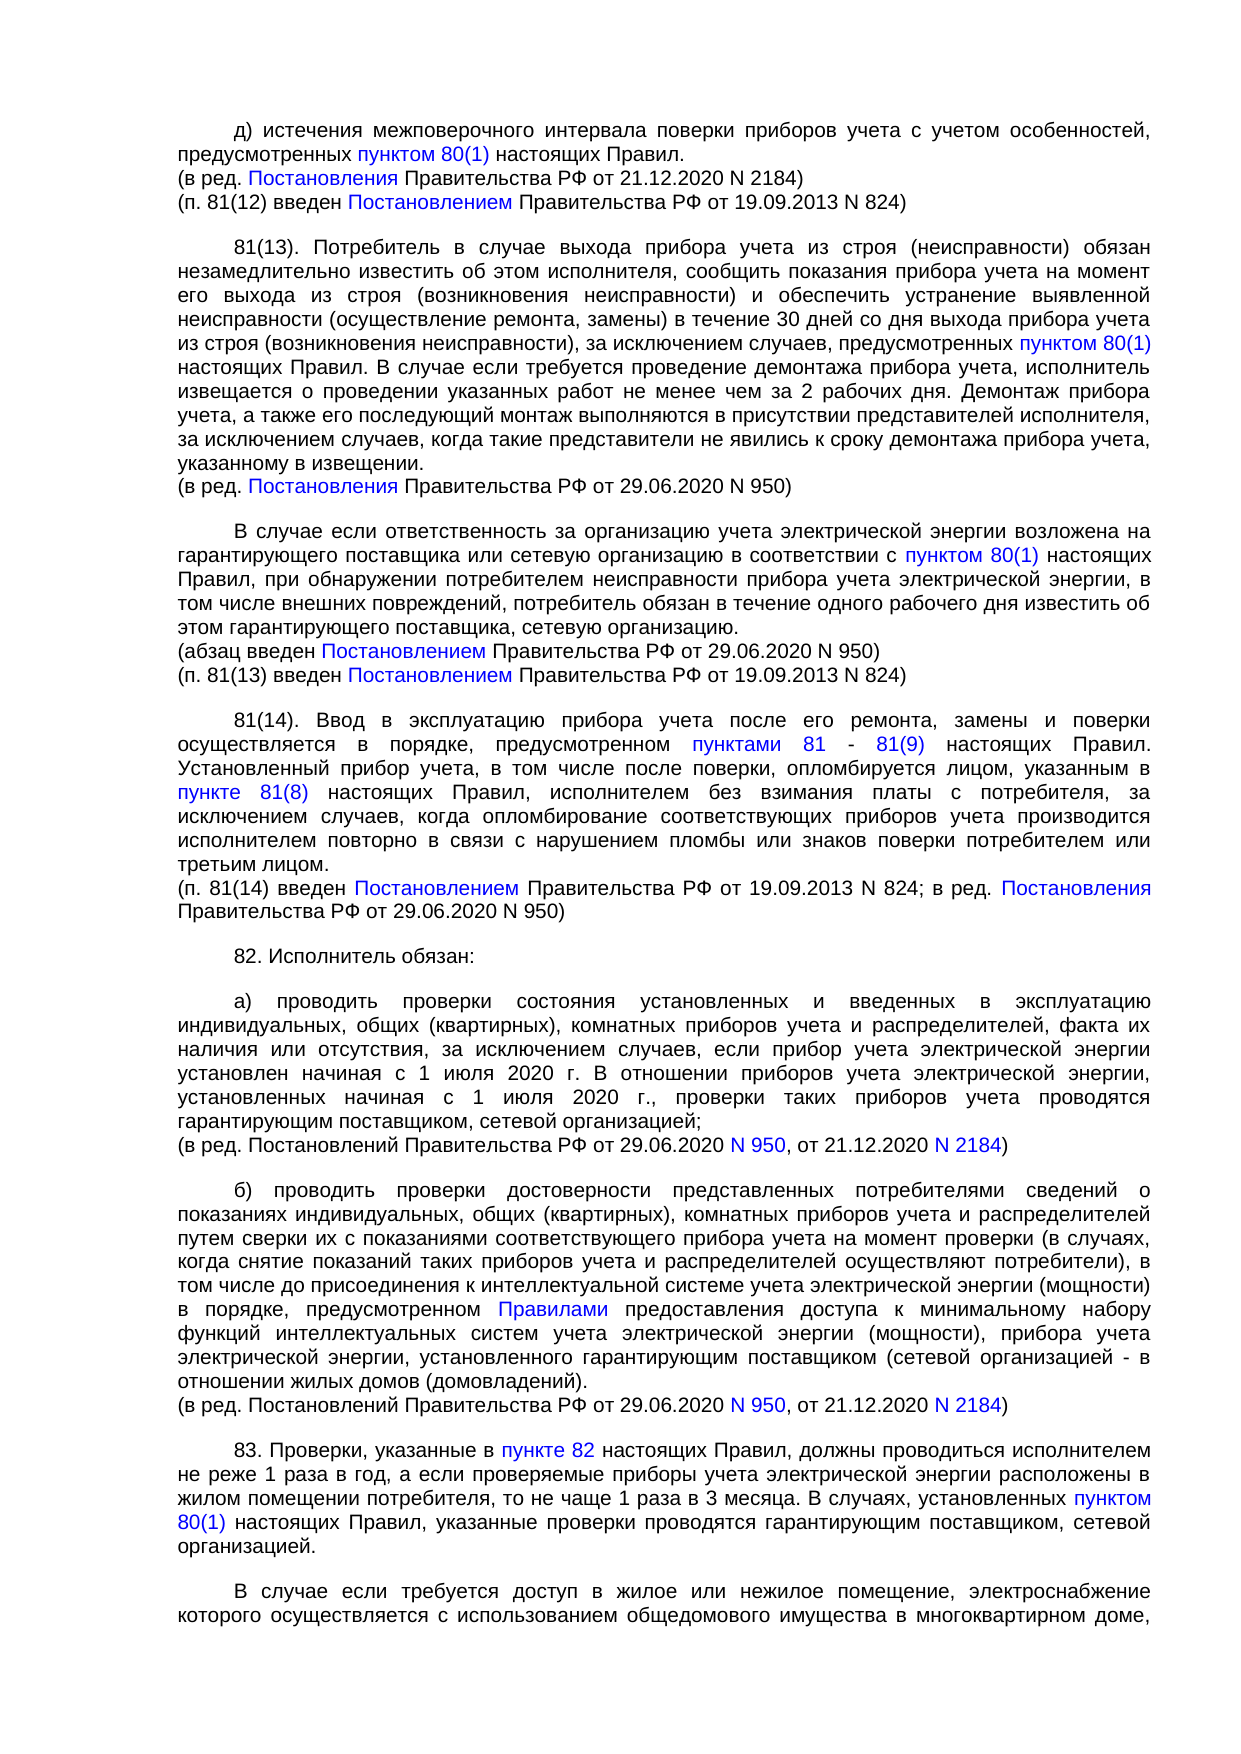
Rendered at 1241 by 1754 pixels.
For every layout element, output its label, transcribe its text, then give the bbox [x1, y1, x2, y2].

text (в ред. Постановлений Правительства РФ от 29.06.2020 N 950, от 21.12.2020 N 2184) [177, 1133, 1152, 1157]
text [177, 1578, 1152, 1626]
text д) истечения межповерочного интервала поверки приборов учета с учетом особенностей, предусмотренных пунктом 80(1) настоящих Правил. [177, 118, 1152, 166]
text 81(14). Ввод в эксплуатацию прибора учета после его ремонта, замены и поверки осуществляется в порядке, предусмотренном пунктами 81 - 81(9) настоящих Правил. Установленный прибор учета, в том числе после поверки, опломбируется лицом, указанным в пункте 81(8) настоящих Правил, исполнителем без взимания платы с потребителя, за исключением случаев, когда опломбирование соответствующих приборов учета производится исполнителем повторно в связи с нарушением пломбы или знаков поверки потребителем или третьим лицом. [177, 708, 1152, 875]
text (абзац введен Постановлением Правительства РФ от 29.06.2020 N 950) [177, 639, 1152, 663]
text (п. 81(13) введен Постановлением Правительства РФ от 19.09.2013 N 824) [177, 663, 1152, 687]
text (в ред. Постановления Правительства РФ от 21.12.2020 N 2184) [177, 166, 1152, 190]
text 83. Проверки, указанные в пункте 82 настоящих Правил, должны проводиться исполнителем не реже 1 раза в год, а если проверяемые приборы учета электрической энергии расположены в жилом помещении потребителя, то не чаще 1 раза в 3 месяца. В случаях, установленных пунктом 80(1) настоящих Правил, указанные проверки проводятся гарантирующим поставщиком, сетевой организацией. [177, 1438, 1152, 1558]
text 82. Исполнитель обязан: [177, 944, 1152, 968]
text (в ред. Постановлений Правительства РФ от 29.06.2020 N 950, от 21.12.2020 N 2184) [177, 1393, 1152, 1417]
text (п. 81(12) введен Постановлением Правительства РФ от 19.09.2013 N 824) [177, 190, 1152, 214]
text б) проводить проверки достоверности представленных потребителями сведений о показаниях индивидуальных, общих (квартирных), комнатных приборов учета и распределителей путем сверки их с показаниями соответствующего прибора учета на момент проверки (в случаях, когда снятие показаний таких приборов учета и распределителей осуществляют потребители), в том числе до присоединения к интеллектуальной системе учета электрической энергии (мощности) в порядке, предусмотренном Правилами предоставления доступа к минимальному набору функций интеллектуальных систем учета электрической энергии (мощности), прибора учета электрической энергии, установленного гарантирующим поставщиком (сетевой организацией - в отношении жилых домов (домовладений). [177, 1177, 1152, 1393]
text 81(13). Потребитель в случае выхода прибора учета из строя (неисправности) обязан незамедлительно известить об этом исполнителя, сообщить показания прибора учета на момент его выхода из строя (возникновения неисправности) и обеспечить устранение выявленной неисправности (осуществление ремонта, замены) в течение 30 дней со дня выхода прибора учета из строя (возникновения неисправности), за исключением случаев, предусмотренных пунктом 80(1) настоящих Правил. В случае если требуется проведение демонтажа прибора учета, исполнитель извещается о проведении указанных работ не менее чем за 2 рабочих дня. Демонтаж прибора учета, а также его последующий монтаж выполняются в присутствии представителей исполнителя, за исключением случаев, когда такие представители не явились к сроку демонтажа прибора учета, указанному в извещении. [177, 235, 1152, 474]
text а) проводить проверки состояния установленных и введенных в эксплуатацию индивидуальных, общих (квартирных), комнатных приборов учета и распределителей, факта их наличия или отсутствия, за исключением случаев, если прибор учета электрической энергии установлен начиная с 1 июля 2020 г. В отношении приборов учета электрической энергии, установленных начиная с 1 июля 2020 г., проверки таких приборов учета проводятся гарантирующим поставщиком, сетевой организацией; [177, 989, 1152, 1133]
text (п. 81(14) введен Постановлением Правительства РФ от 19.09.2013 N 824; в ред. Постановления Правительства РФ от 29.06.2020 N 950) [177, 875, 1152, 923]
text (в ред. Постановления Правительства РФ от 29.06.2020 N 950) [177, 474, 1152, 498]
text В случае если ответственность за организацию учета электрической энергии возложена на гарантирующего поставщика или сетевую организацию в соответствии с пунктом 80(1) настоящих Правил, при обнаружении потребителем неисправности прибора учета электрической энергии, в том числе внешних повреждений, потребитель обязан в течение одного рабочего дня известить об этом гарантирующего поставщика, сетевую организацию. [177, 519, 1152, 639]
